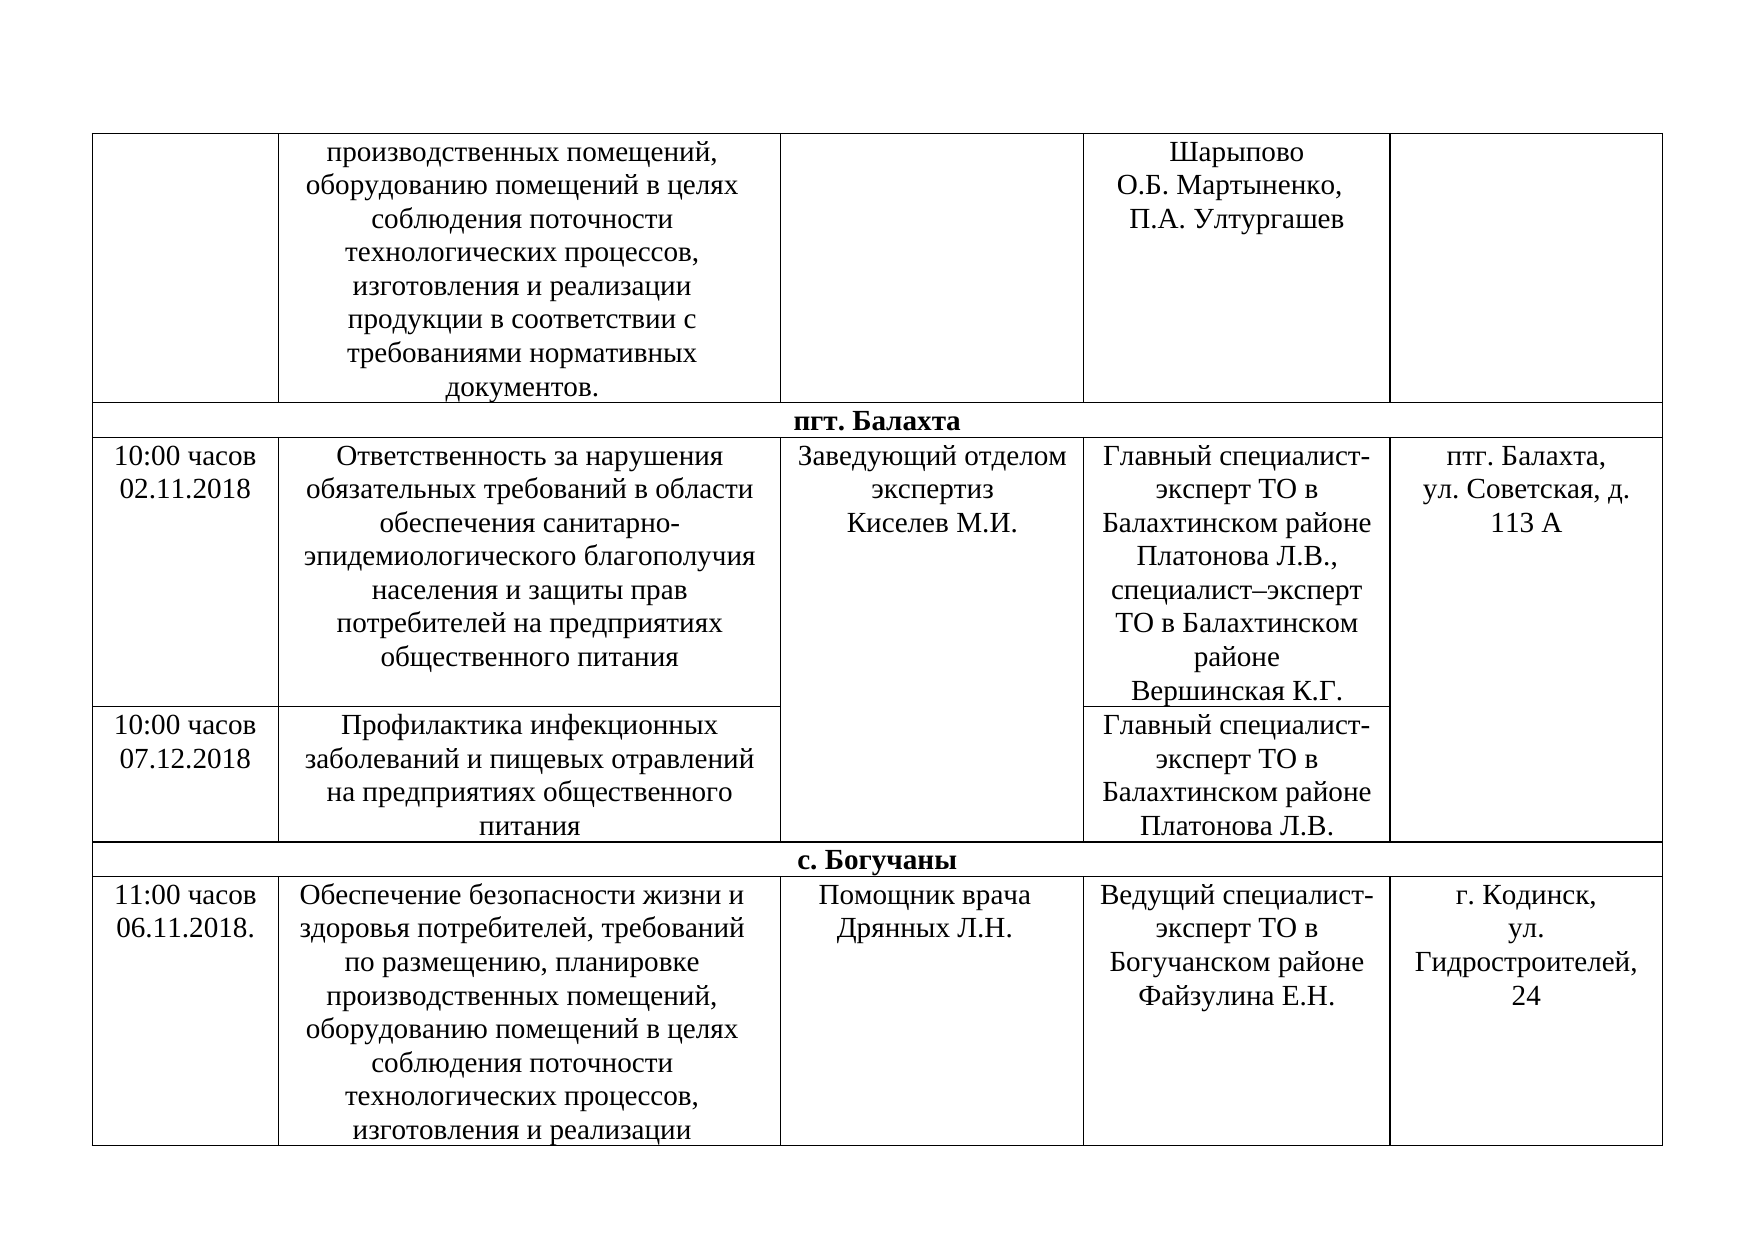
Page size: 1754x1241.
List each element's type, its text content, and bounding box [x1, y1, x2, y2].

table_cell Главный специалист-эксперт ТО в Балахтинском районе Платонова Л.В., специалист–эксперт ТО в Балахтинском районе Вершинская К.Г. [1084, 438, 1389, 706]
table_cell с. Богучаны [93, 843, 1662, 876]
table_cell Главный специалист-эксперт ТО в Балахтинском районе Платонова Л.В. [1084, 707, 1389, 841]
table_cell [1084, 877, 1389, 1145]
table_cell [1391, 877, 1662, 1145]
table_cell пгт. Балахта [93, 403, 1662, 437]
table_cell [781, 134, 1083, 402]
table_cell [279, 134, 780, 402]
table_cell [1084, 134, 1389, 402]
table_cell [279, 877, 780, 1145]
table_cell Заведующий отделом экспертиз Киселев М.И. [781, 438, 1083, 841]
table_cell Профилактика инфекционных заболеваний и пищевых отравлений на предприятиях общественного питания [279, 707, 780, 841]
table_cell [93, 134, 278, 402]
table_cell 10:00 часов 07.12.2018 [93, 707, 278, 841]
table_cell Ответственность за нарушения обязательных требований в области обеспечения санитарно-эпидемиологического благополучия населения и защиты прав потребителей на предприятиях общественного питания [279, 438, 780, 706]
table_cell птг. Балахта, ул. Советская, д. 113 А [1391, 438, 1662, 841]
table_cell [93, 877, 278, 1145]
table_cell 10:00 часов 02.11.2018 [93, 438, 278, 706]
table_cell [781, 877, 1083, 1145]
